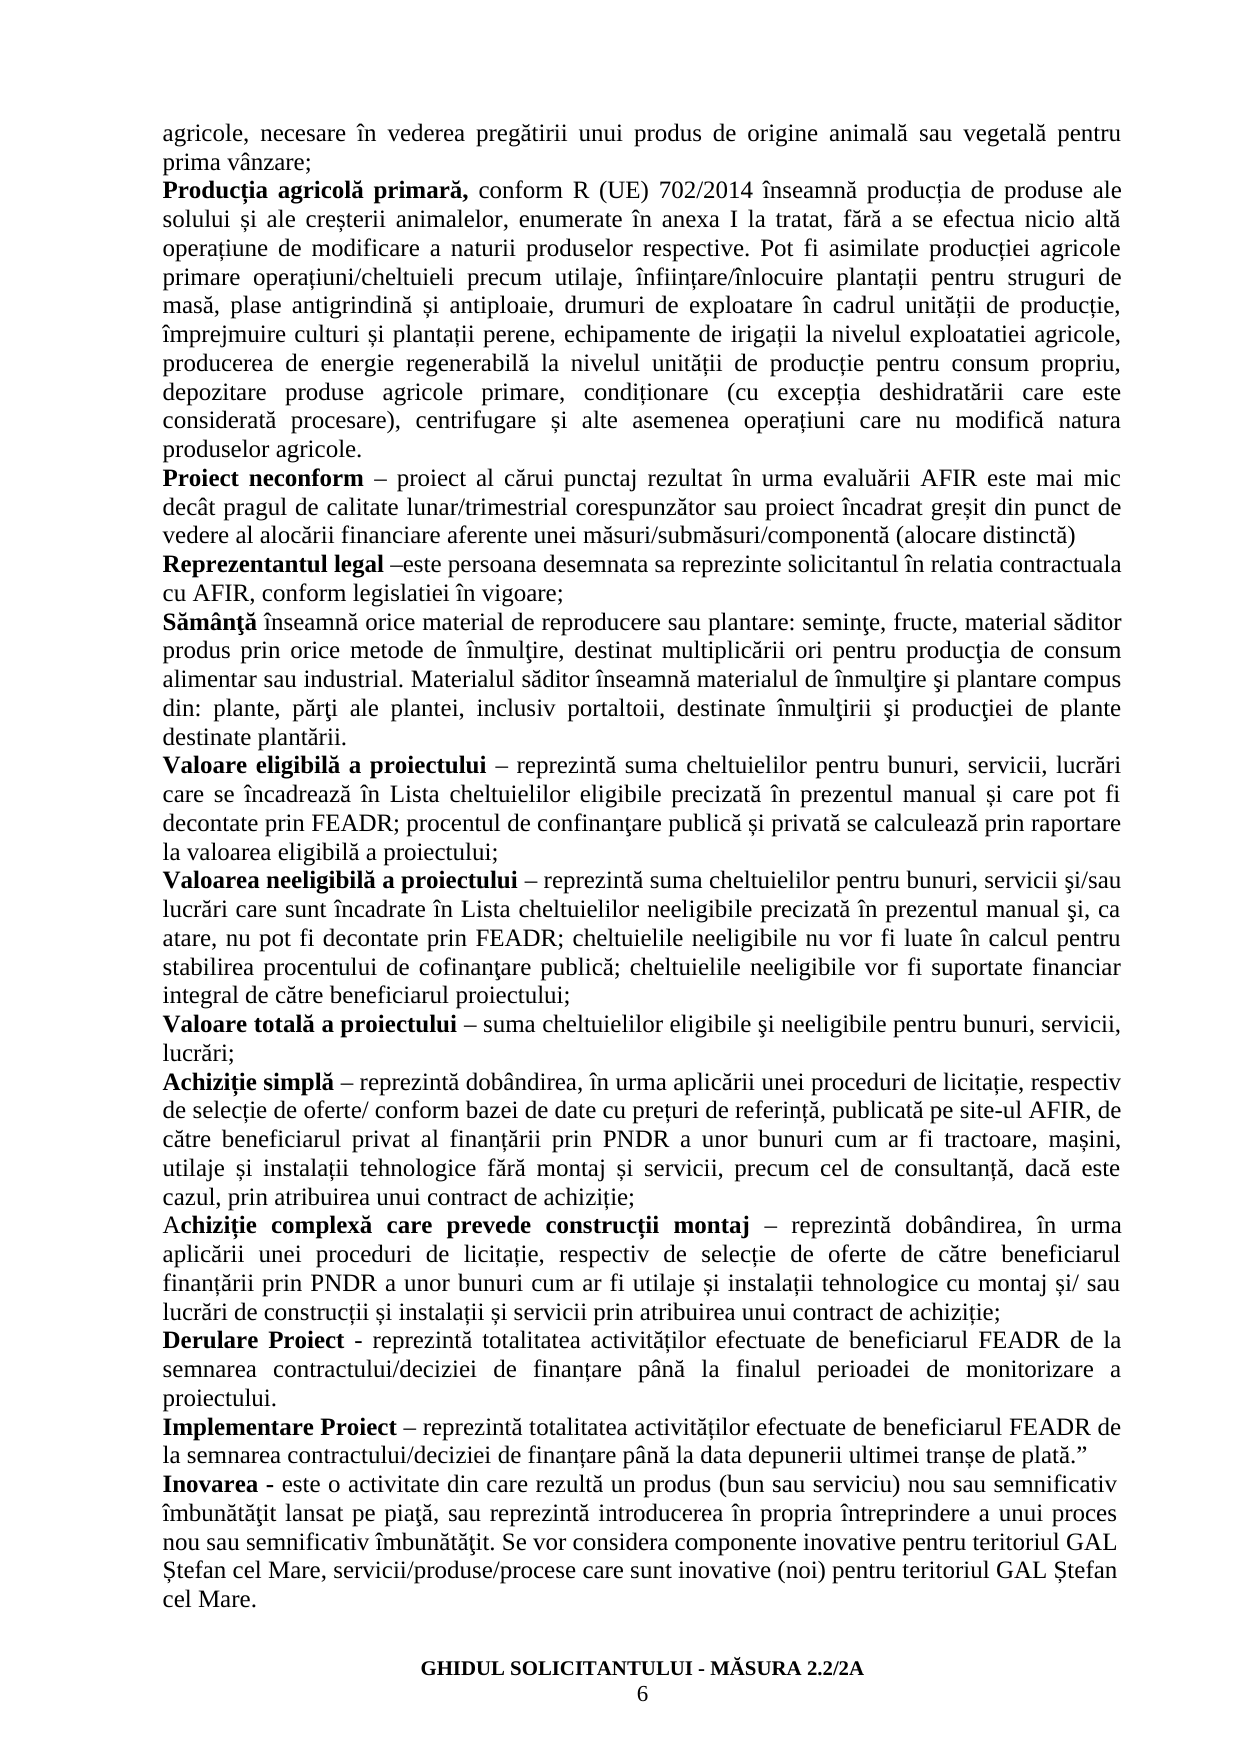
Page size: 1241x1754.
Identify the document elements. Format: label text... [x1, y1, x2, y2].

text Derulare Proiect - reprezintă totalitatea activităților efectuate de beneficiarul FEADR de la semnarea contractului/deciziei de finanțare până la finalul perioadei de monitorizare a proiectului. [162, 1326, 1122, 1412]
text Valoarea neeligibilă a proiectului – reprezintă suma cheltuielilor pentru bunuri, servicii şi/sau lucrări care sunt încadrate în Lista cheltuielilor neeligibile precizată în prezentul manual şi, ca atare, nu pot fi decontate prin FEADR; cheltuielile neeligibile nu vor fi luate în calcul pentru stabilirea procentului de cofinanţare publică; cheltuielile neeligibile vor fi suportate financiar integral de către beneficiarul proiectului; [162, 866, 1122, 1009]
text Reprezentantul legal –este persoana desemnata sa reprezinte solicitantul în relatia contractuala cu AFIR, conform legislatiei în vigoare; [162, 549, 1122, 607]
text Valoare eligibilă a proiectului – reprezintă suma cheltuielilor pentru bunuri, servicii, lucrări care se încadrează în Lista cheltuielilor eligibile precizată în prezentul manual și care pot fi decontate prin FEADR; procentul de confinanţare publică și privată se calculează prin raportare la valoarea eligibilă a proiectului; [162, 751, 1122, 866]
text Producția agricolă primară, conform R (UE) 702/2014 înseamnă producția de produse ale solului și ale creșterii animalelor, enumerate în anexa I la tratat, fără a se efectua nicio altă operațiune de modificare a naturii produselor respective. Pot fi asimilate producției agricole primare operațiuni/cheltuieli precum utilaje, înființare/înlocuire plantații pentru struguri de masă, plase antigrindină și antiploaie, drumuri de exploatare în cadrul unității de producție, împrejmuire culturi și plantații perene, echipamente de irigații la nivelul exploatatiei agricole, producerea de energie regenerabilă la nivelul unității de producție pentru consum propriu, depozitare produse agricole primare, condiționare (cu excepția deshidratării care este considerată procesare), centrifugare și alte asemenea operațiuni care nu modifică natura produselor agricole. [162, 176, 1122, 463]
text Valoare totală a proiectului – suma cheltuielilor eligibile şi neeligibile pentru bunuri, servicii, lucrări; [162, 1009, 1122, 1067]
text Implementare Proiect – reprezintă totalitatea activităților efectuate de beneficiarul FEADR de la semnarea contractului/deciziei de finanțare până la data depunerii ultimei tranșe de plată.” [162, 1412, 1122, 1469]
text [162, 118, 1122, 176]
text Sămânţă înseamnă orice material de reproducere sau plantare: seminţe, fructe, material săditor produs prin orice metode de înmulţire, destinat multiplicării ori pentru producţia de consum alimentar sau industrial. Materialul săditor înseamnă materialul de înmulţire şi plantare compus din: plante, părţi ale plantei, inclusiv portaltoii, destinate înmulţirii şi producţiei de plante destinate plantării. [162, 607, 1122, 751]
text Achiziție simplă – reprezintă dobândirea, în urma aplicării unei proceduri de licitație, respectiv de selecție de oferte/ conform bazei de date cu prețuri de referință, publicată pe site-ul AFIR, de către beneficiarul privat al finanțării prin PNDR a unor bunuri cum ar fi tractoare, mașini, utilaje și instalații tehnologice fără montaj și servicii, precum cel de consultanță, dacă este cazul, prin atribuirea unui contract de achiziție; [162, 1067, 1122, 1211]
text Inovarea - este o activitate din care rezultă un produs (bun sau serviciu) nou sau semnificativ îmbunătăţit lansat pe piaţă, sau reprezintă introducerea în propria întreprindere a unui proces nou sau semnificativ îmbunătăţit. Se vor considera componente inovative pentru teritoriul GAL Ștefan cel Mare, servicii/produse/procese care sunt inovative (noi) pentru teritoriul GAL Ștefan cel Mare. [162, 1469, 1118, 1613]
text Proiect neconform – proiect al cărui punctaj rezultat în urma evaluării AFIR este mai mic decât pragul de calitate lunar/trimestrial corespunzător sau proiect încadrat greșit din punct de vedere al alocării financiare aferente unei măsuri/submăsuri/componentă (alocare distinctă) [162, 463, 1122, 549]
text Achiziție complexă care prevede construcții montaj – reprezintă dobândirea, în urma aplicării unei proceduri de licitație, respectiv de selecție de oferte de către beneficiarul finanțării prin PNDR a unor bunuri cum ar fi utilaje și instalații tehnologice cu montaj și/ sau lucrări de construcții și instalații și servicii prin atribuirea unui contract de achiziție; [162, 1211, 1122, 1326]
